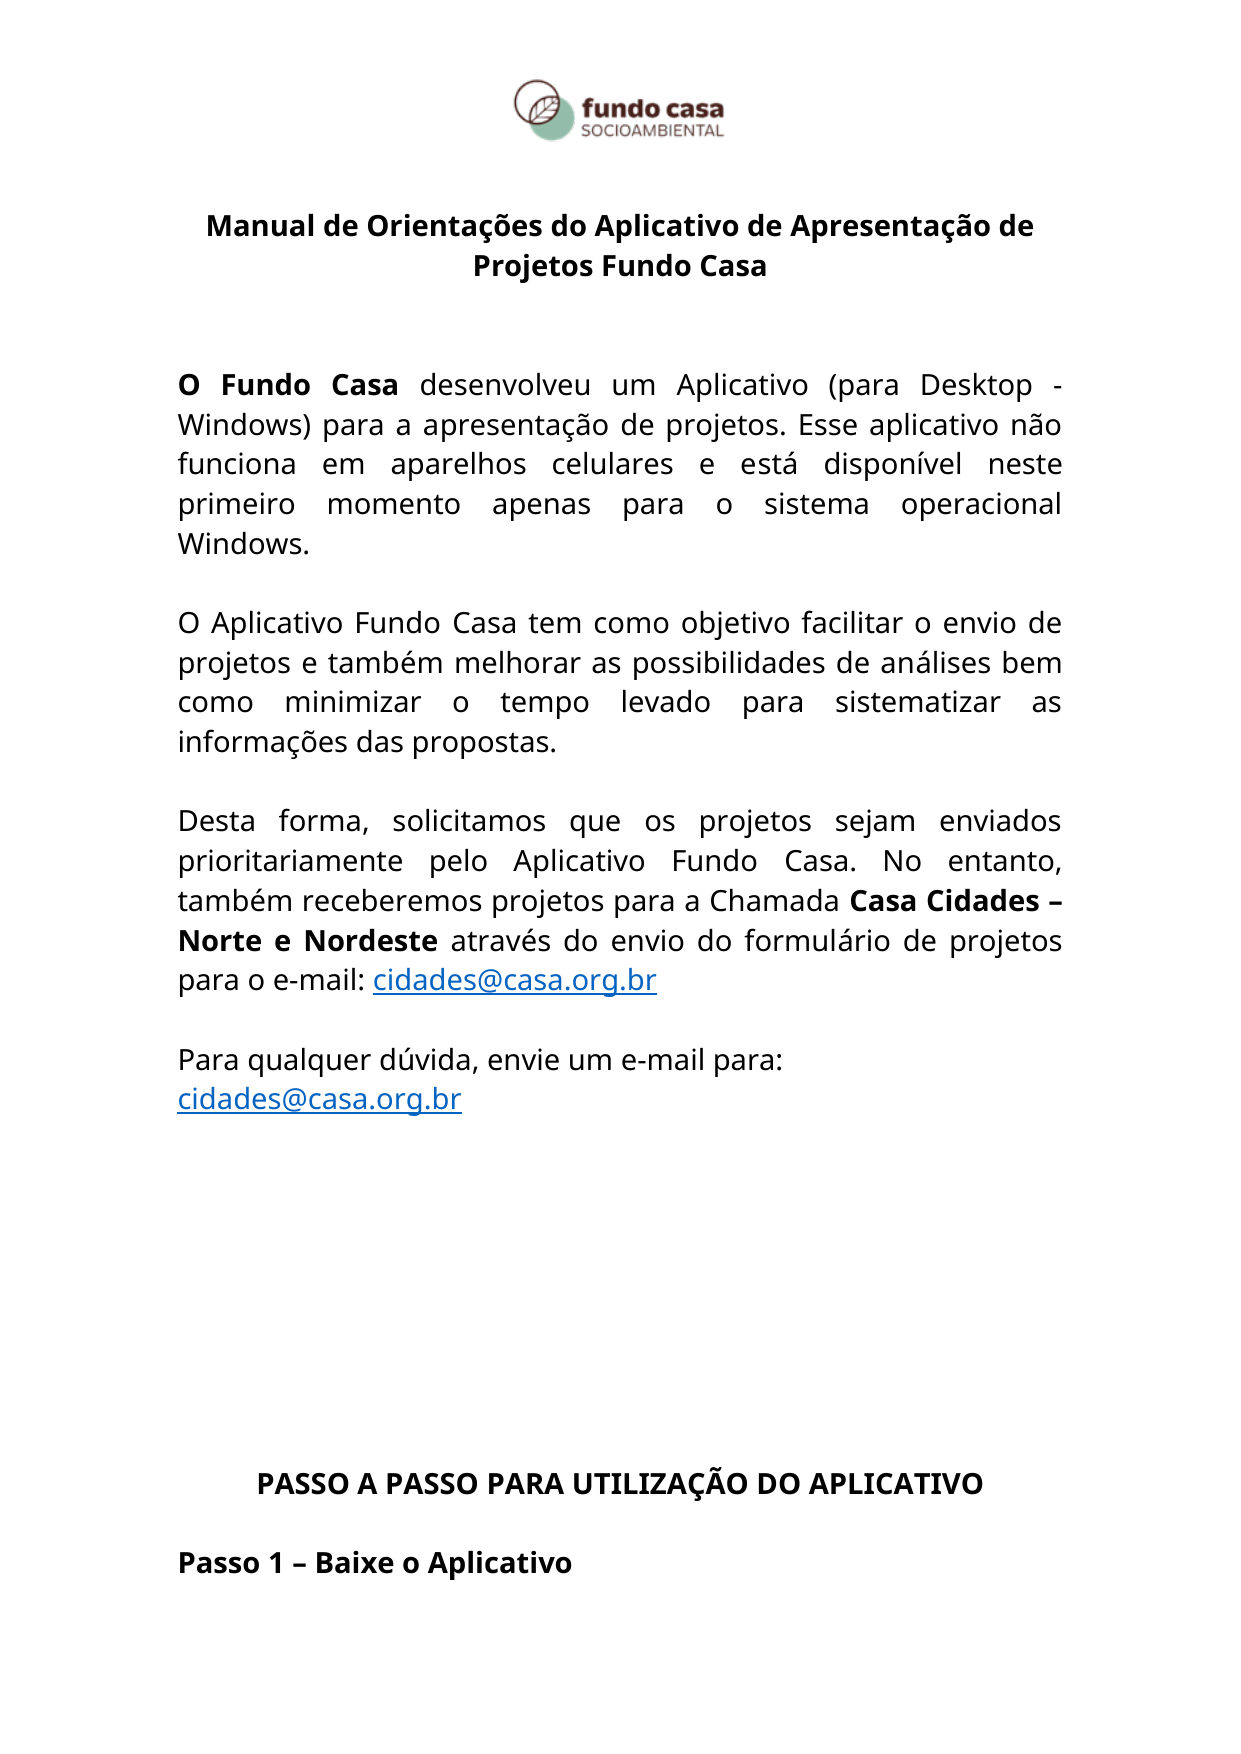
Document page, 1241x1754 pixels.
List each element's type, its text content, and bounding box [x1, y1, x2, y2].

text O Fundo Casa desenvolveu um Aplicativo (para Desktop - Windows) para a apresentação de projetos. Esse aplicativo não funciona em aparelhos celulares e está disponível neste primeiro momento apenas para o sistema operacional Windows. [177, 364, 1063, 563]
text Desta forma, solicitamos que os projetos sejam enviados prioritariamente pelo Aplicativo Fundo Casa. No entanto, também receberemos projetos para a Chamada Casa Cidades – Norte e Nordeste através do envio do formulário de projetos para o e-mail: cidades@casa.org.br [177, 801, 1063, 999]
text Manual de Orientações do Aplicativo de Apresentação de Projetos Fundo Casa [177, 205, 1063, 285]
text Passo 1 – Baixe o Aplicativo [177, 1543, 1063, 1582]
text O Aplicativo Fundo Casa tem como objetivo facilitar o envio de projetos e também melhorar as possibilidades de análises bem como minimizar o tempo levado para sistematizar as informações das propostas. [177, 602, 1063, 761]
text Para qualquer dúvida, envie um e-mail para: cidades@casa.org.br [177, 1039, 1063, 1118]
text PASSO A PASSO PARA UTILIZAÇÃO DO APLICATIVO [177, 1463, 1063, 1503]
picture [507, 73, 733, 148]
